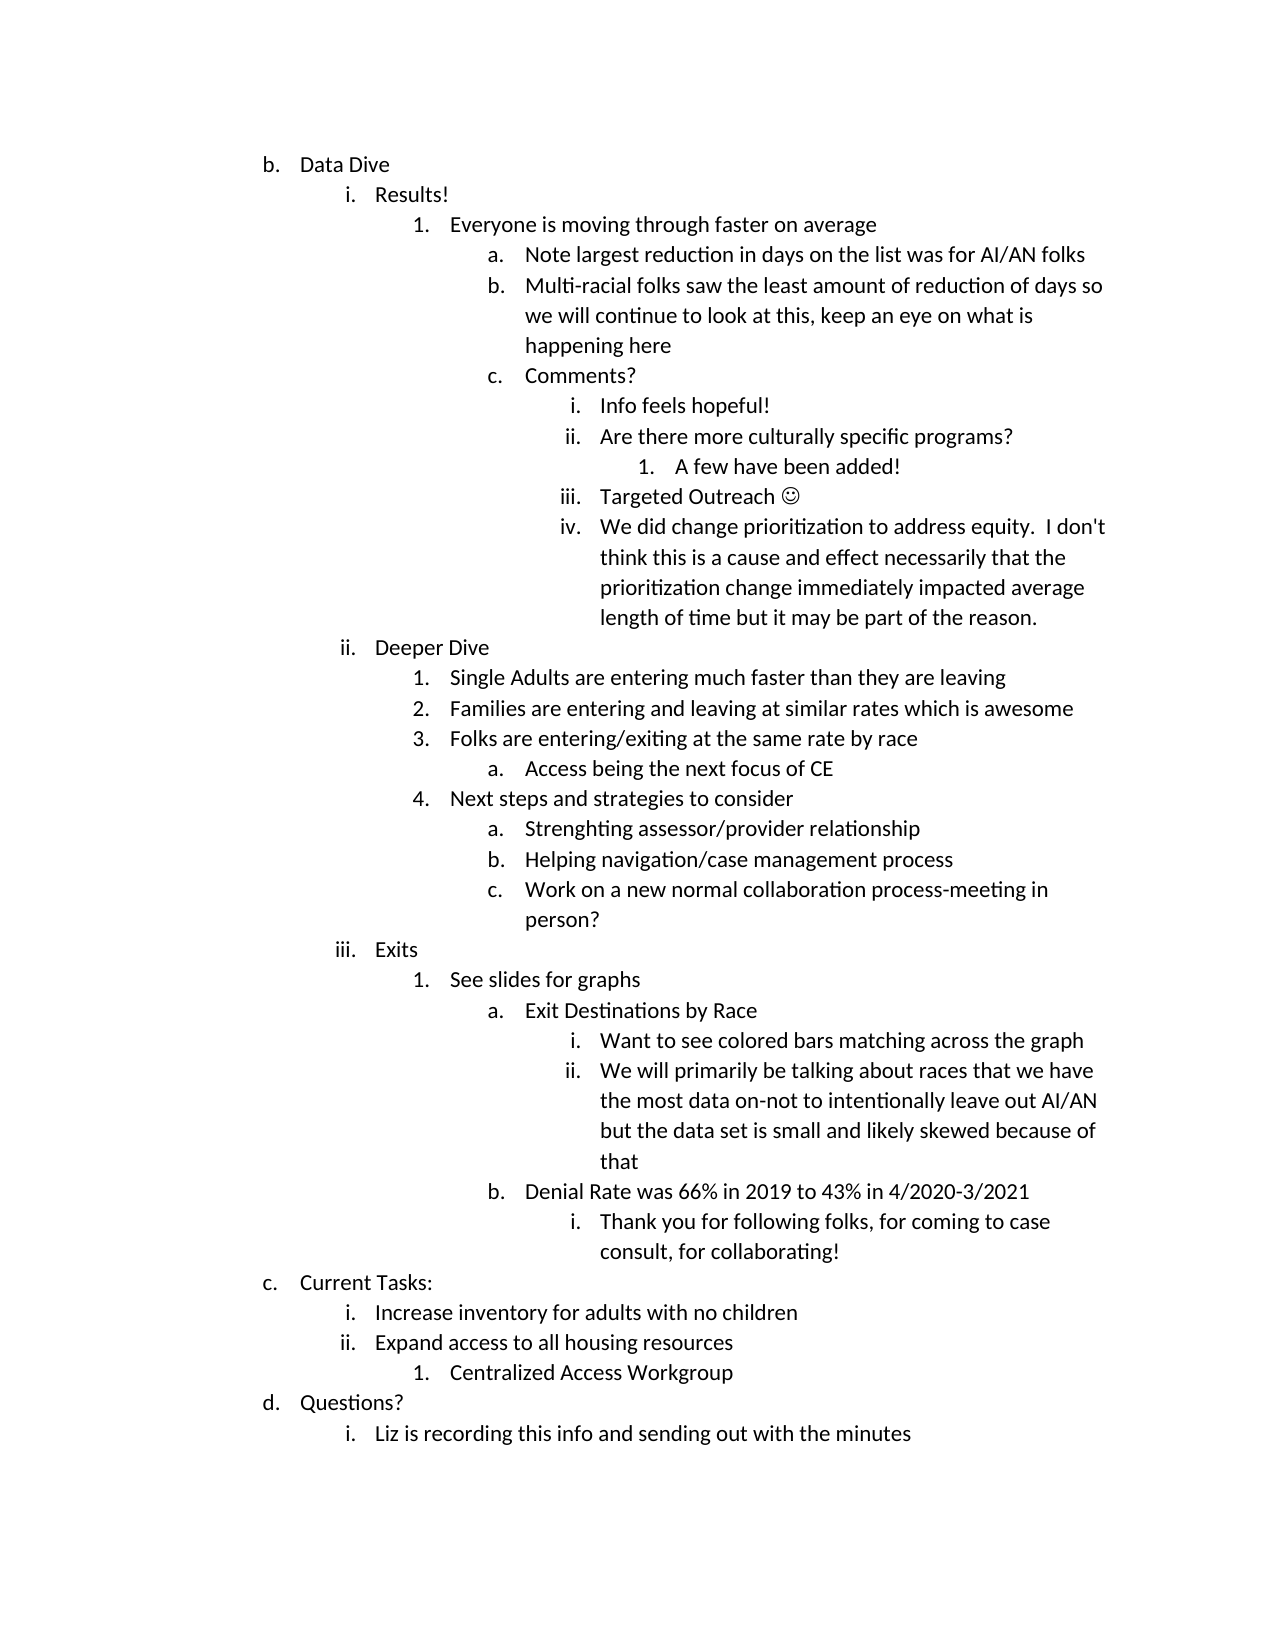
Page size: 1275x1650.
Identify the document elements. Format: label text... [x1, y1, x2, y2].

list Next steps and strategies to consider [412, 784, 1125, 812]
list Strenghting assessor/provider relationship [487, 814, 1125, 843]
list Single Adults are entering much faster than they are leaving [412, 663, 1125, 692]
list Expand access to all housing resources [356, 1328, 1125, 1356]
list Exit Destinations by Race [487, 996, 1125, 1024]
list Targeted Outreach [581, 482, 1125, 510]
list We did change prioritization to address equity. I don't think this is a cause and effect necessarily that the prioritization change immediately impacted average length of time but it may be part of the reason. [581, 512, 1125, 631]
list Folks are entering/exiting at the same rate by race [412, 724, 1125, 752]
list Comments? [487, 361, 1125, 389]
list Multi-racial folks saw the least amount of reduction of days so we will continue to look at this, keep an eye on what is happening here [487, 271, 1125, 359]
list Families are entering and leaving at similar rates which is awesome [412, 694, 1125, 722]
list Info feels hopeful! [581, 392, 1125, 420]
list Thank you for following folks, for coming to case consult, for collaborating! [581, 1207, 1125, 1266]
list Increase inventory for adults with no children [356, 1298, 1125, 1326]
list Centralized Access Workgroup [412, 1358, 1125, 1386]
list Access being the next focus of CE [487, 754, 1125, 782]
list Questions? [262, 1388, 1125, 1417]
list A few have been added! [637, 452, 1125, 480]
list Helping navigation/case management process [487, 845, 1125, 873]
list Liz is recording this info and sending out with the minutes [356, 1419, 1125, 1447]
list Denial Rate was 66% in 2019 to 43% in 4/2020-3/2021 [487, 1177, 1125, 1205]
list Exits [356, 935, 1125, 963]
list Deeper Dive [356, 633, 1125, 661]
list Work on a new normal collaboration process-meeting in person? [487, 875, 1125, 933]
list Are there more culturally specific programs? [581, 422, 1125, 450]
list Note largest reduction in days on the list was for AI/AN folks [487, 241, 1125, 269]
list Everyone is moving through faster on average [412, 210, 1125, 238]
list Want to see colored bars matching across the graph [581, 1026, 1125, 1054]
list We will primarily be talking about races that we have the most data on-not to intentionally leave out AI/AN but the data set is small and likely skewed because of that [581, 1056, 1125, 1175]
list See slides for graphs [412, 966, 1125, 994]
list Data Dive [262, 150, 1125, 178]
list Current Tasks: [262, 1268, 1125, 1296]
list Results! [356, 180, 1125, 208]
